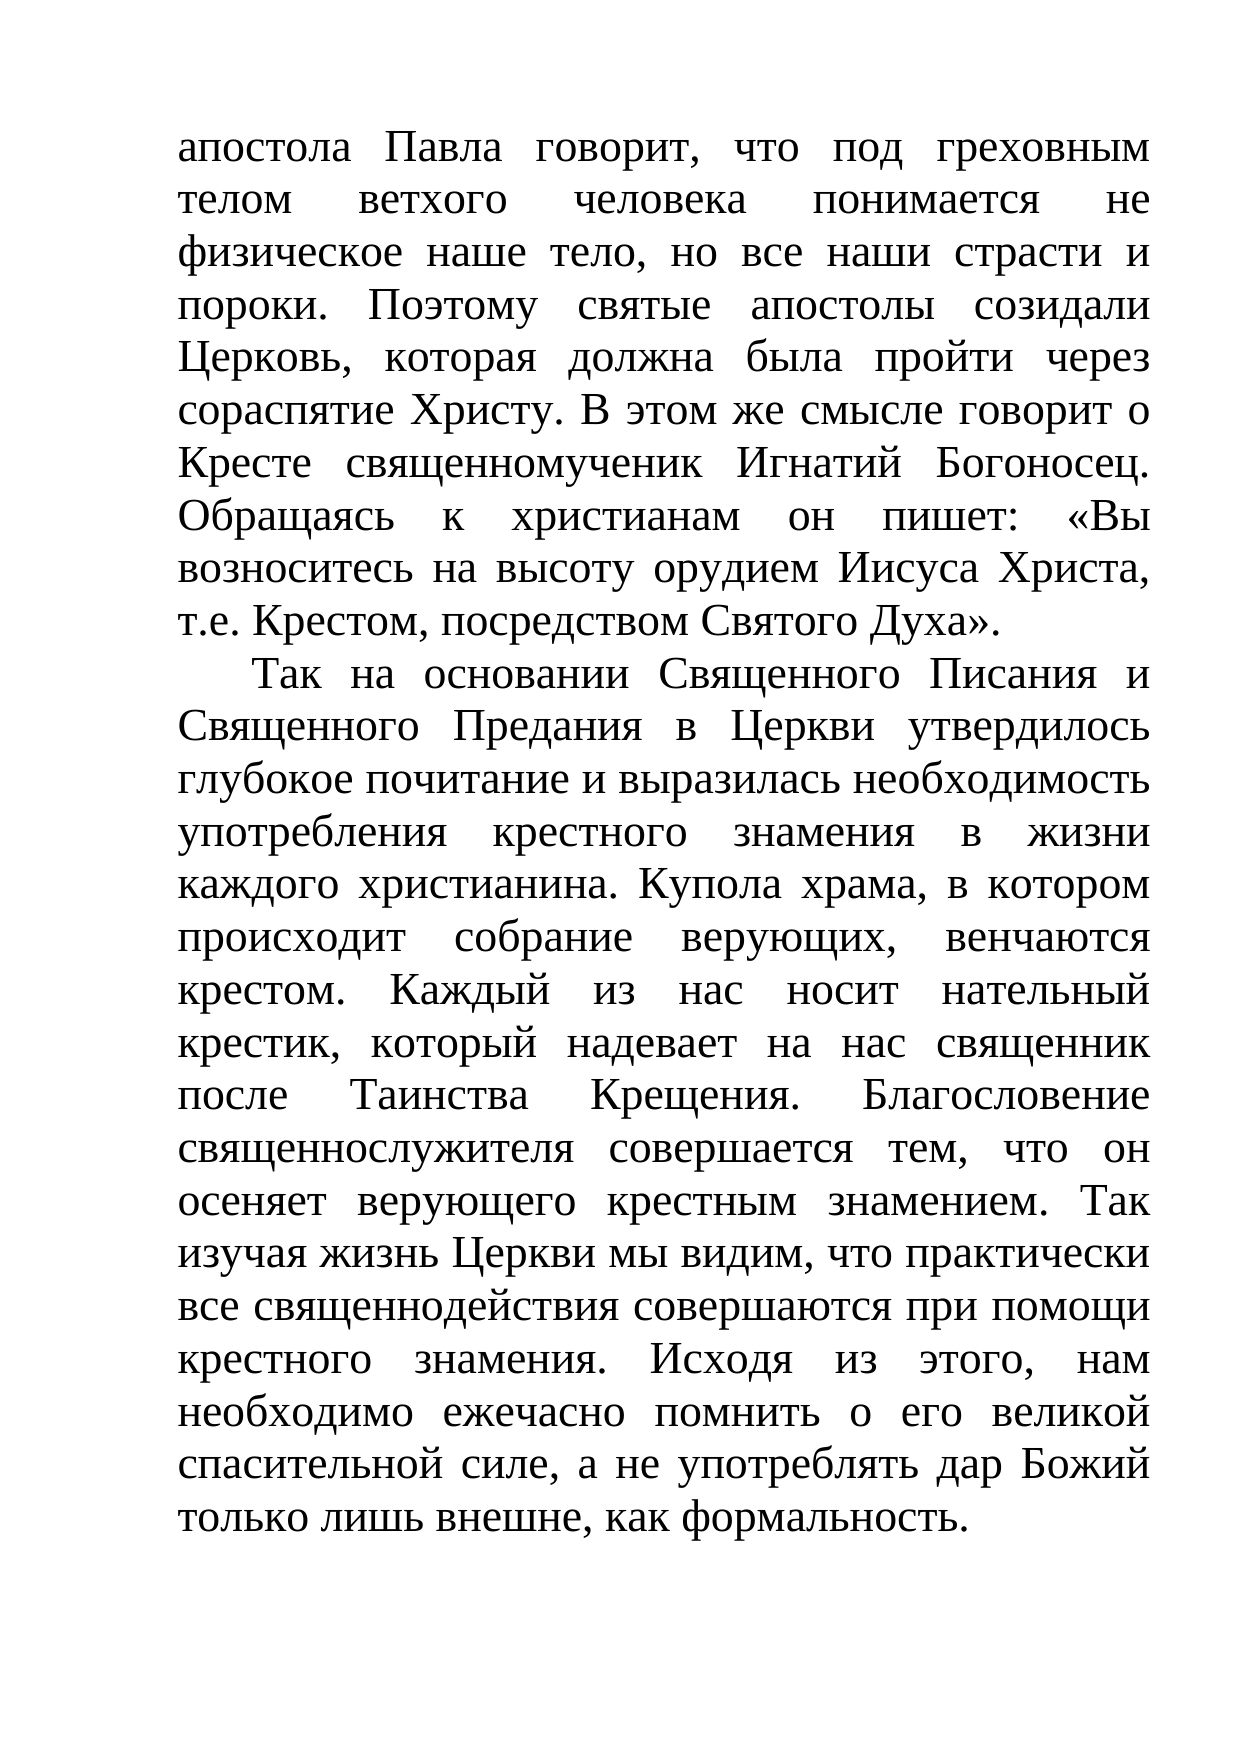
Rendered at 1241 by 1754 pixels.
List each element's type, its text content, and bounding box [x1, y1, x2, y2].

text Так на основании Священного Писания и Священного Предания в Церкви утвердилось глубокое почитание и выразилась необходимость употребления крестного знамения в жизни каждого христианина. Купола храма, в котором происходит собрание верующих, венчаются крестом. Каждый из нас носит нательный крестик, который надевает на нас священник после Таинства Крещения. Благословение священнослужителя совершается тем, что он осеняет верующего крестным знамением. Так изучая жизнь Церкви мы видим, что практически все священнодействия совершаются при помощи крестного знамения. Исходя из этого, нам необходимо ежечасно помнить о его великой спасительной силе, а не употреблять дар Божий только лишь внешне, как формальность. [177, 645, 1152, 1541]
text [177, 118, 1152, 645]
